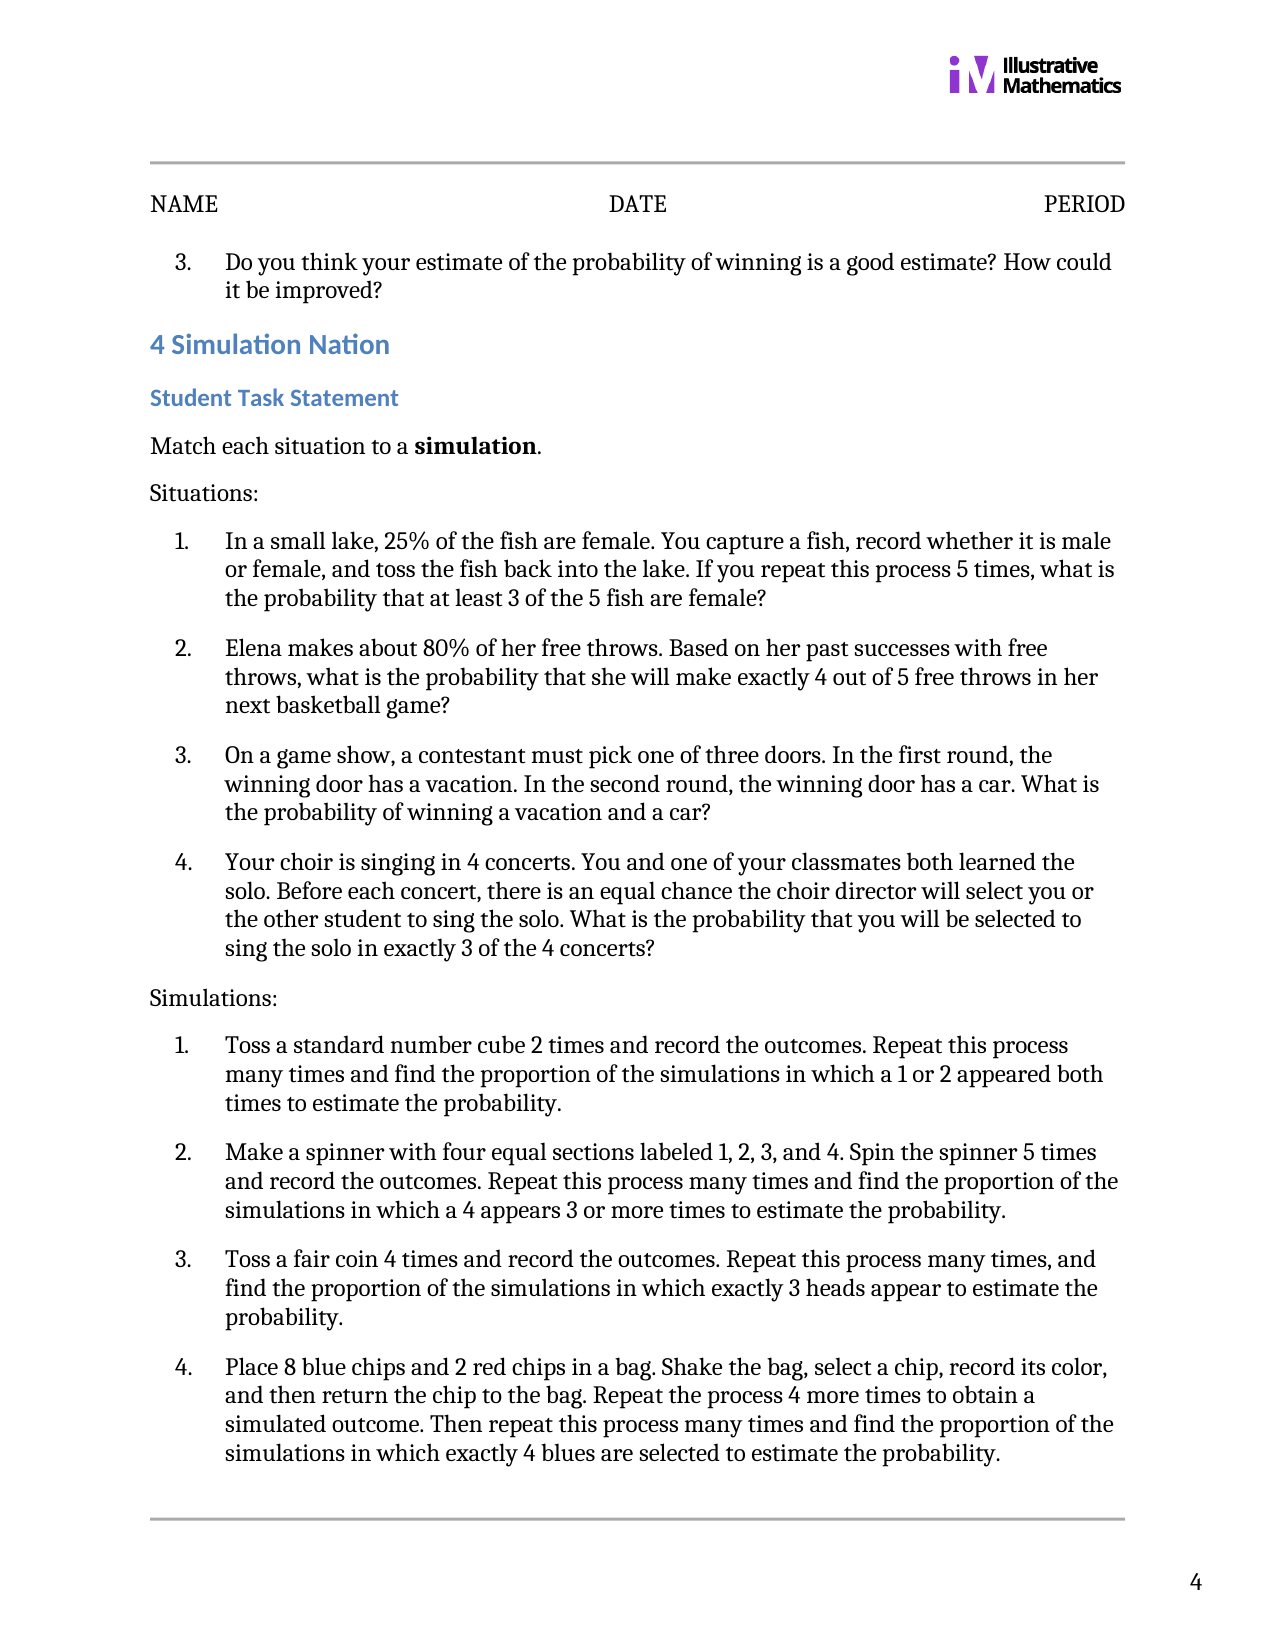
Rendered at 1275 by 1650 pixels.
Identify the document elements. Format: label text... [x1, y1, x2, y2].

text Match each situation to a simulation. [150, 432, 1125, 460]
picture [949, 55, 1121, 93]
text Simulations: [150, 984, 1125, 1012]
list In a small lake, 25% of the fish are female. You capture a fish, record whether it is male or female, and toss the fish back into the lake. If you repeat this process 5 times, what is the probability that at least 3 of the 5 fish are female? [175, 527, 1125, 613]
list Place 8 blue chips and 2 red chips in a bag. Shake the bag, select a chip, record its color, and then return the chip to the bag. Repeat the process 4 more times to obtain a simulated outcome. Then repeat this process many times and find the proportion of the simulations in which exactly 4 blues are selected to estimate the probability. [175, 1352, 1125, 1467]
list Toss a standard number cube 2 times and record the outcomes. Repeat this process many times and find the proportion of the simulations in which a 1 or 2 appeared both times to estimate the probability. [175, 1031, 1125, 1117]
list Elena makes about 80% of her free throws. Based on her past successes with free throws, what is the probability that she will make exactly 4 out of 5 free throws in her next basketball game? [175, 634, 1125, 720]
list Toss a fair coin 4 times and record the outcomes. Repeat this process many times, and find the proportion of the simulations in which exactly 3 heads appear to estimate the probability. [175, 1245, 1125, 1332]
list Your choir is singing in 4 concerts. You and one of your classmates both learned the solo. Before each concert, there is an equal chance the choir director will select you or the other student to sing the solo. What is the probability that you will be selected to sing the solo in exactly 3 of the 4 concerts? [175, 848, 1125, 963]
list Make a spinner with four equal sections labeled 1, 2, 3, and 4. Spin the spinner 5 times and record the outcomes. Repeat this process many times and find the proportion of the simulations in which a 4 appears 3 or more times to estimate the probability. [175, 1138, 1125, 1224]
list On a game show, a contestant must pick one of three doors. In the first round, the winning door has a vacation. In the second round, the winning door has a car. What is the probability of winning a vacation and a car? [175, 741, 1125, 827]
subtitle Student Task Statement [150, 382, 1125, 413]
subtitle 4 Simulation Nation [150, 326, 1125, 361]
list Do you think your estimate of the probability of winning is a good estimate? How could it be improved? [175, 247, 1125, 305]
text Situations: [150, 479, 1125, 508]
